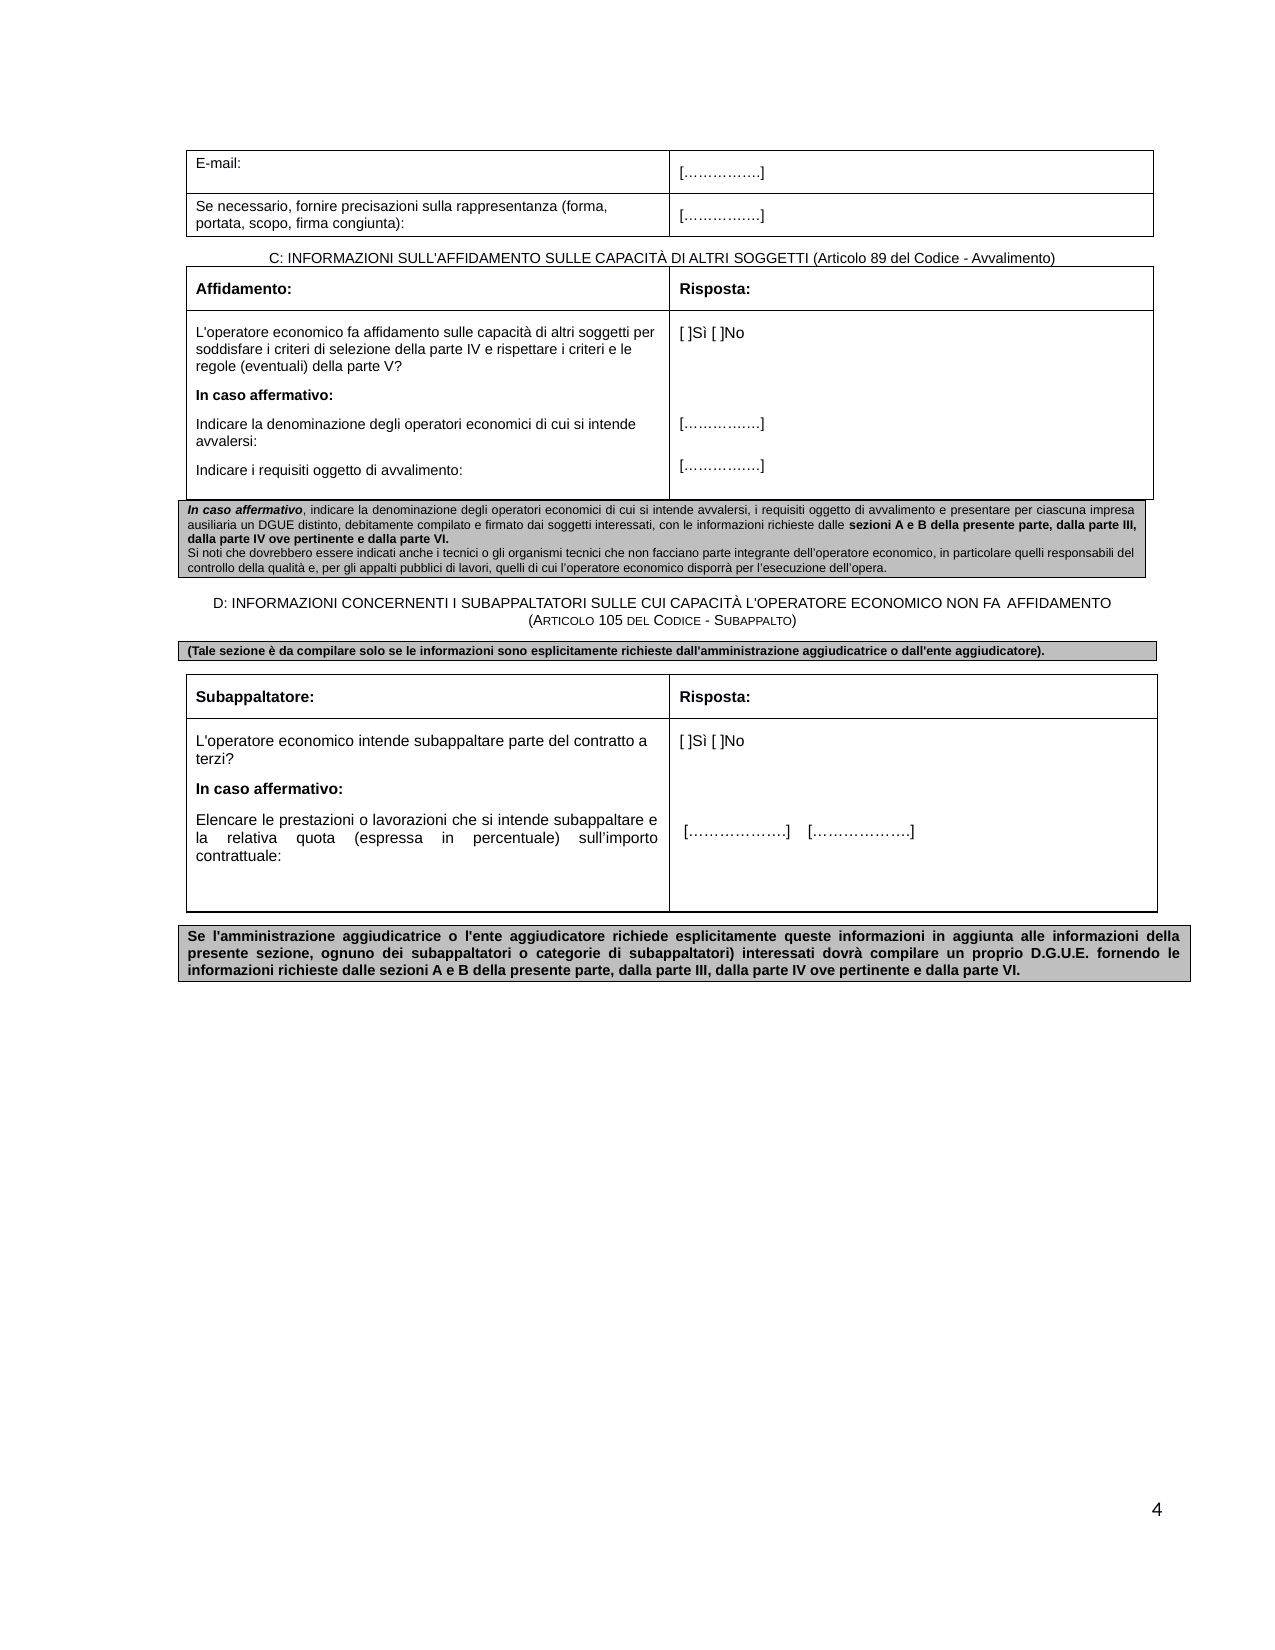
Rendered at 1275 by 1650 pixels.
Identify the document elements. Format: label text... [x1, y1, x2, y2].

table_cell [ ]Sì [ ]No [………….…] [………….…] [670, 311, 1153, 499]
title D: Informazioni concernenti i subappaltatori sulle cui capacità l'operatore economico non fa affidamento (Articolo 105 del Codice - Subappalto) [187, 595, 1137, 628]
table_cell E-mail: [187, 151, 669, 193]
title C: Informazioni sull'affidamento SULLE Capacità di altri soggetti (Articolo 89 del Codice - Avvalimento) [187, 249, 1137, 266]
table_cell Se necessario, fornire precisazioni sulla rappresentanza (forma, portata, scopo, firma congiunta): [187, 194, 669, 236]
table_cell [………….…] [670, 194, 1153, 236]
table_cell […………….] [670, 151, 1153, 193]
table_cell L'operatore economico intende subappaltare parte del contratto a terzi? In caso affermativo: Elencare le prestazioni o lavorazioni che si intende subappaltare e la relativa quota (espressa in percentuale) sull’importo contrattuale: [187, 719, 669, 911]
text In caso affermativo, indicare la denominazione degli operatori economici di cui si intende avvalersi, i requisiti oggetto di avvalimento e presentare per ciascuna impresa ausiliaria un DGUE distinto, debitamente compilato e firmato dai soggetti interessati, con le informazioni richieste dalle sezioni A e B della presente parte, dalla parte III, dalla parte IV ove pertinente e dalla parte VI. [179, 501, 1145, 543]
table_header Subappaltatore: [187, 675, 669, 718]
text Si noti che dovrebbero essere indicati anche i tecnici o gli organismi tecnici che non facciano parte integrante dell’operatore economico, in particolare quelli responsabili del controllo della qualità e, per gli appalti pubblici di lavori, quelli di cui l’operatore economico disporrà per l’esecuzione dell’opera. [179, 543, 1145, 577]
table_header Risposta: [670, 267, 1153, 310]
table_cell [ ]Sì [ ]No [……………….] [……………….] [670, 719, 1157, 911]
title Se l'amministrazione aggiudicatrice o l'ente aggiudicatore richiede esplicitamente queste informazioni in aggiunta alle informazioni della presente sezione, ognuno dei subappaltatori o categorie di subappaltatori) interessati dovrà compilare un proprio D.G.U.E. fornendo le informazioni richieste dalle sezioni A e B della presente parte, dalla parte III, dalla parte IV ove pertinente e dalla parte VI. [179, 926, 1190, 981]
table_header Affidamento: [187, 267, 669, 310]
table_cell L'operatore economico fa affidamento sulle capacità di altri soggetti per soddisfare i criteri di selezione della parte IV e rispettare i criteri e le regole (eventuali) della parte V? In caso affermativo: Indicare la denominazione degli operatori economici di cui si intende avvalersi: Indicare i requisiti oggetto di avvalimento: [187, 311, 669, 499]
title (Tale sezione è da compilare solo se le informazioni sono esplicitamente richieste dall'amministrazione aggiudicatrice o dall'ente aggiudicatore). [179, 642, 1156, 660]
table_header Risposta: [670, 675, 1157, 718]
